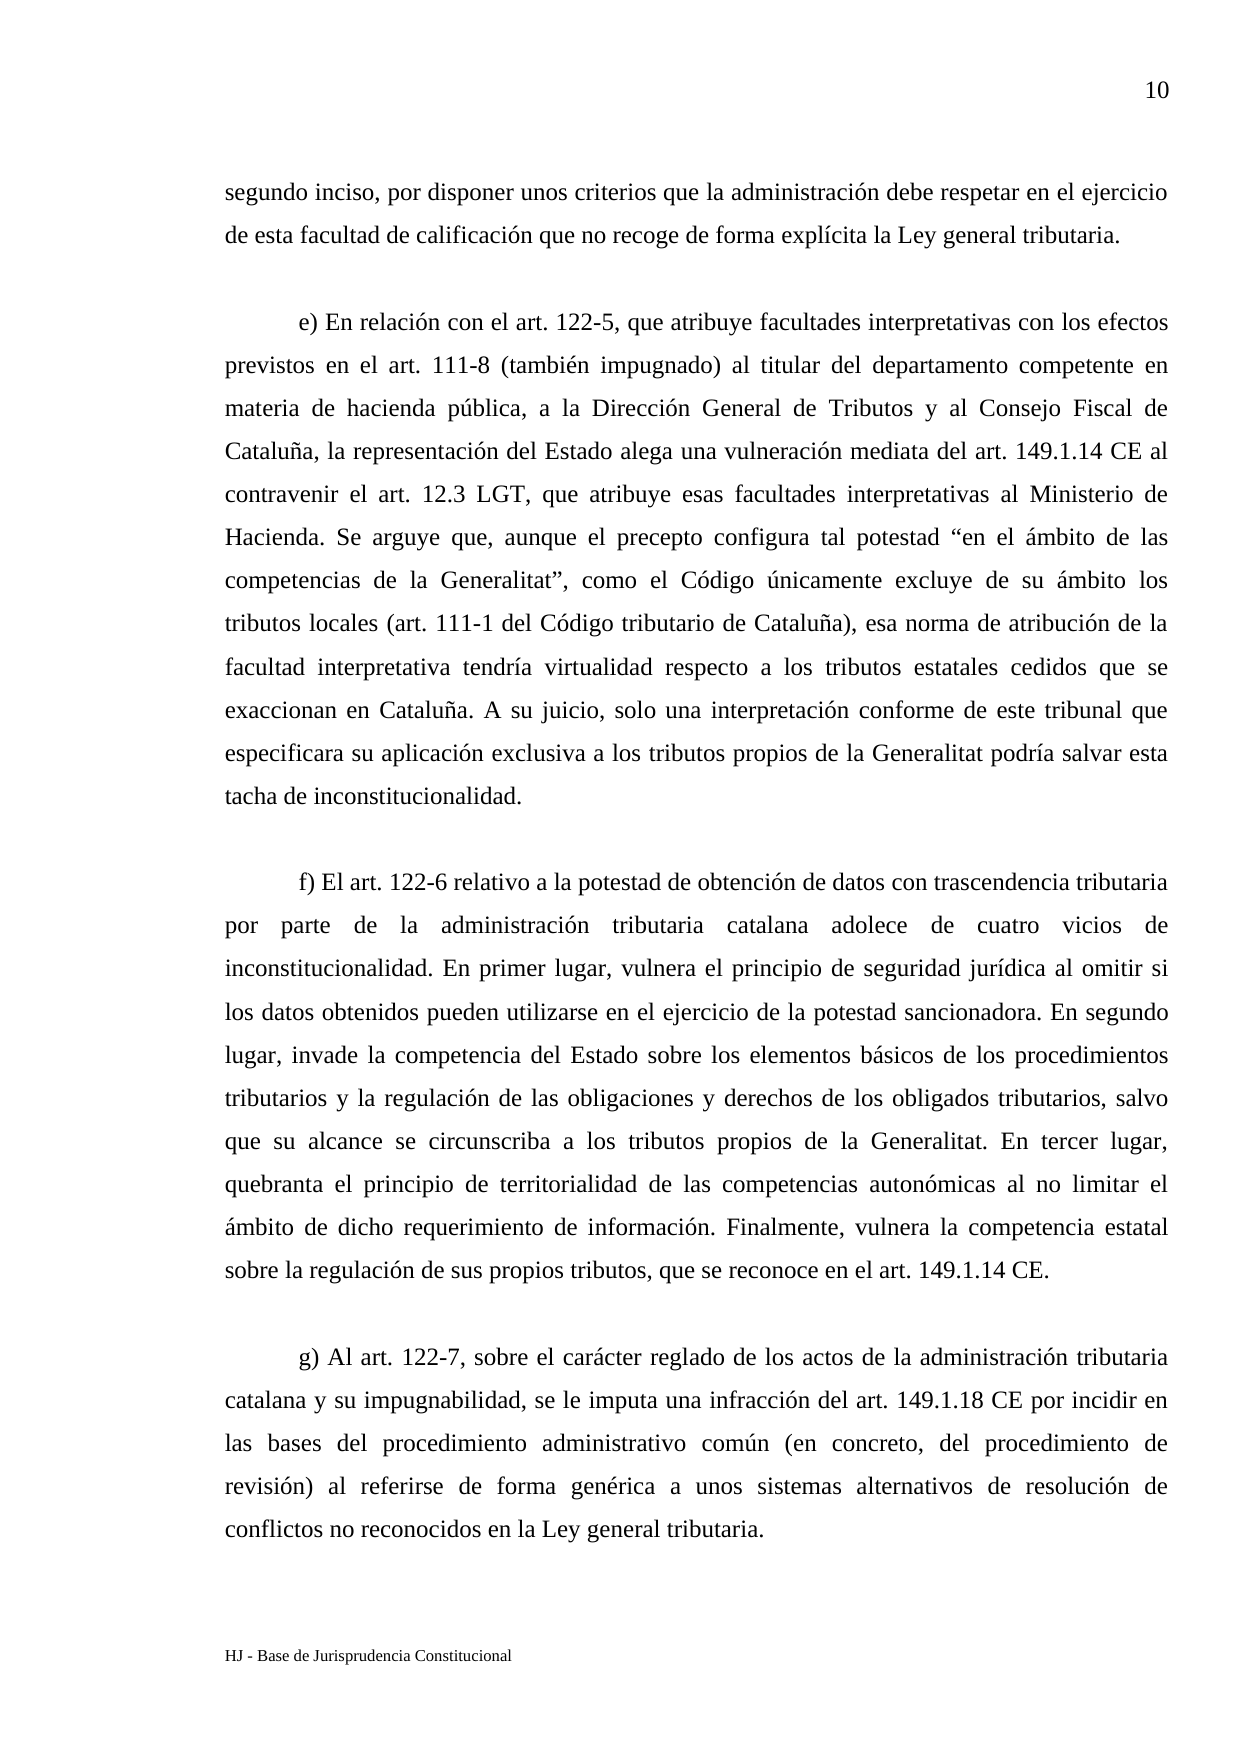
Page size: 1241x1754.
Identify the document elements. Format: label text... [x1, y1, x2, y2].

text f) El art. 122-6 relativo a la potestad de obtención de datos con trascendencia tributaria por parte de la administración tributaria catalana adolece de cuatro vicios de inconstitucionalidad. En primer lugar, vulnera el principio de seguridad jurídica al omitir si los datos obtenidos pueden utilizarse en el ejercicio de la potestad sancionadora. En segundo lugar, invade la competencia del Estado sobre los elementos básicos de los procedimientos tributarios y la regulación de las obligaciones y derechos de los obligados tributarios, salvo que su alcance se circunscriba a los tributos propios de la Generalitat. En tercer lugar, quebranta el principio de territorialidad de las competencias autonómicas al no limitar el ámbito de dicho requerimiento de información. Finalmente, vulnera la competencia estatal sobre la regulación de sus propios tributos, que se reconoce en el art. 149.1.14 CE. [224, 867, 1169, 1284]
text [224, 177, 1169, 249]
text e) En relación con el art. 122-5, que atribuye facultades interpretativas con los efectos previstos en el art. 111-8 (también impugnado) al titular del departamento competente en materia de hacienda pública, a la Dirección General de Tributos y al Consejo Fiscal de Cataluña, la representación del Estado alega una vulneración mediata del art. 149.1.14 CE al contravenir el art. 12.3 LGT, que atribuye esas facultades interpretativas al Ministerio de Hacienda. Se arguye que, aunque el precepto configura tal potestad “en el ámbito de las competencias de la Generalitat”, como el Código únicamente excluye de su ámbito los tributos locales (art. 111-1 del Código tributario de Cataluña), esa norma de atribución de la facultad interpretativa tendría virtualidad respecto a los tributos estatales cedidos que se exaccionan en Cataluña. A su juicio, solo una interpretación conforme de este tribunal que especificara su aplicación exclusiva a los tributos propios de la Generalitat podría salvar esta tacha de inconstitucionalidad. [224, 307, 1169, 810]
text g) Al art. 122-7, sobre el carácter reglado de los actos de la administración tributaria catalana y su impugnabilidad, se le imputa una infracción del art. 149.1.18 CE por incidir en las bases del procedimiento administrativo común (en concreto, del procedimiento de revisión) al referirse de forma genérica a unos sistemas alternativos de resolución de conflictos no reconocidos en la Ley general tributaria. [224, 1342, 1169, 1543]
